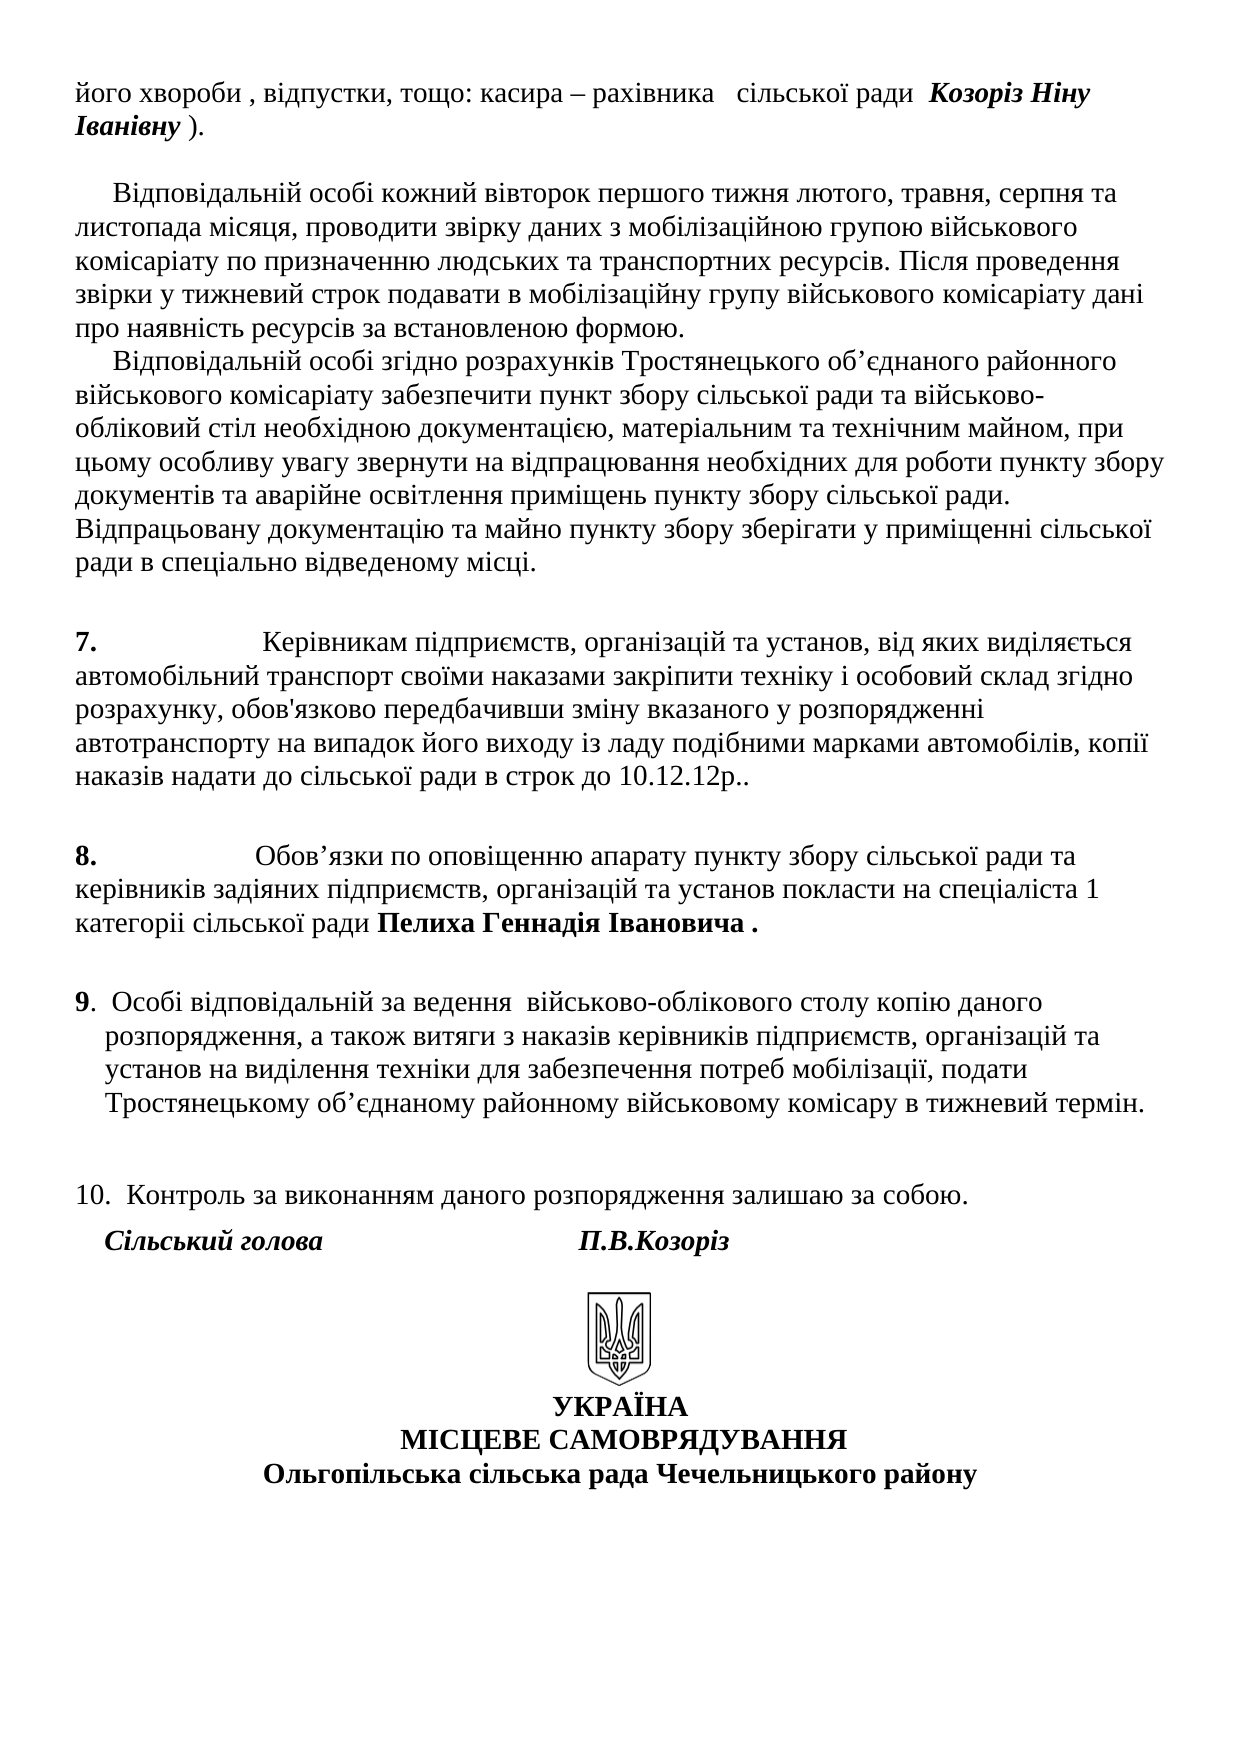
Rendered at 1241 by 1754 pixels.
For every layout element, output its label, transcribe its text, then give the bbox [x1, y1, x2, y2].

list Обов’язки по оповіщенню апарату пункту збору сільської ради та керівників задіяних підприємств, організацій та установ покласти на спеціаліста 1 категоріі сільської ради Пелиха Геннадія Івановича . [75, 838, 1165, 938]
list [75, 75, 1165, 142]
list Відповідальній особі кожний вівторок першого тижня лютого, травня, серпня та листопада місяця, проводити звірку даних з мобілізаційною групою військового комісаріату по призначенню людських та транспортних ресурсів. Після проведення звірки у тижневий строк подавати в мобілізаційну групу військового комісаріату дані про наявність ресурсів за встановленою формою. [75, 176, 1165, 343]
text УКРАЇНА [75, 1389, 1165, 1422]
text МІСЦЕВЕ САМОВРЯДУВАННЯ [75, 1422, 1165, 1456]
text Сільський голова П.В.Козоріз [75, 1223, 1165, 1257]
list Керівникам підприємств, організацій та установ, від яких виділяється автомобільний транспорт своїми наказами закріпити техніку і особовий склад згідно розрахунку, обов'язково передбачивши зміну вказаного у розпорядженні автотранспорту на випадок його виходу із ладу подібними марками автомобілів, копії наказів надати до сільської ради в строк до 10.12.12р.. [75, 624, 1165, 792]
text 9. Особі відповідальній за ведення військово-облікового столу копію даного розпорядження, а також витяги з наказів керівників підприємств, організацій та установ на виділення техніки для забезпечення потреб мобілізації, подати Тростянецькому об’єднаному районному військовому комісару в тижневий термін. [75, 984, 1165, 1119]
list Відповідальній особі згідно розрахунків Тростянецького об’єднаного районного військового комісаріату забезпечити пункт збору сільської ради та військово-обліковий стіл необхідною документацією, матеріальним та технічним майном, при цьому особливу увагу звернути на відпрацювання необхідних для роботи пункту збору документів та аварійне освітлення приміщень пункту збору сільської ради. Відпрацьовану документацію та майно пункту збору зберігати у приміщенні сільської ради в спеціально відведеному місці. [75, 343, 1165, 578]
text 10. Контроль за виконанням даного розпорядження залишаю за собою. [75, 1177, 1165, 1211]
text Ольгопільська сільська рада Чечельницького району [75, 1456, 1165, 1489]
